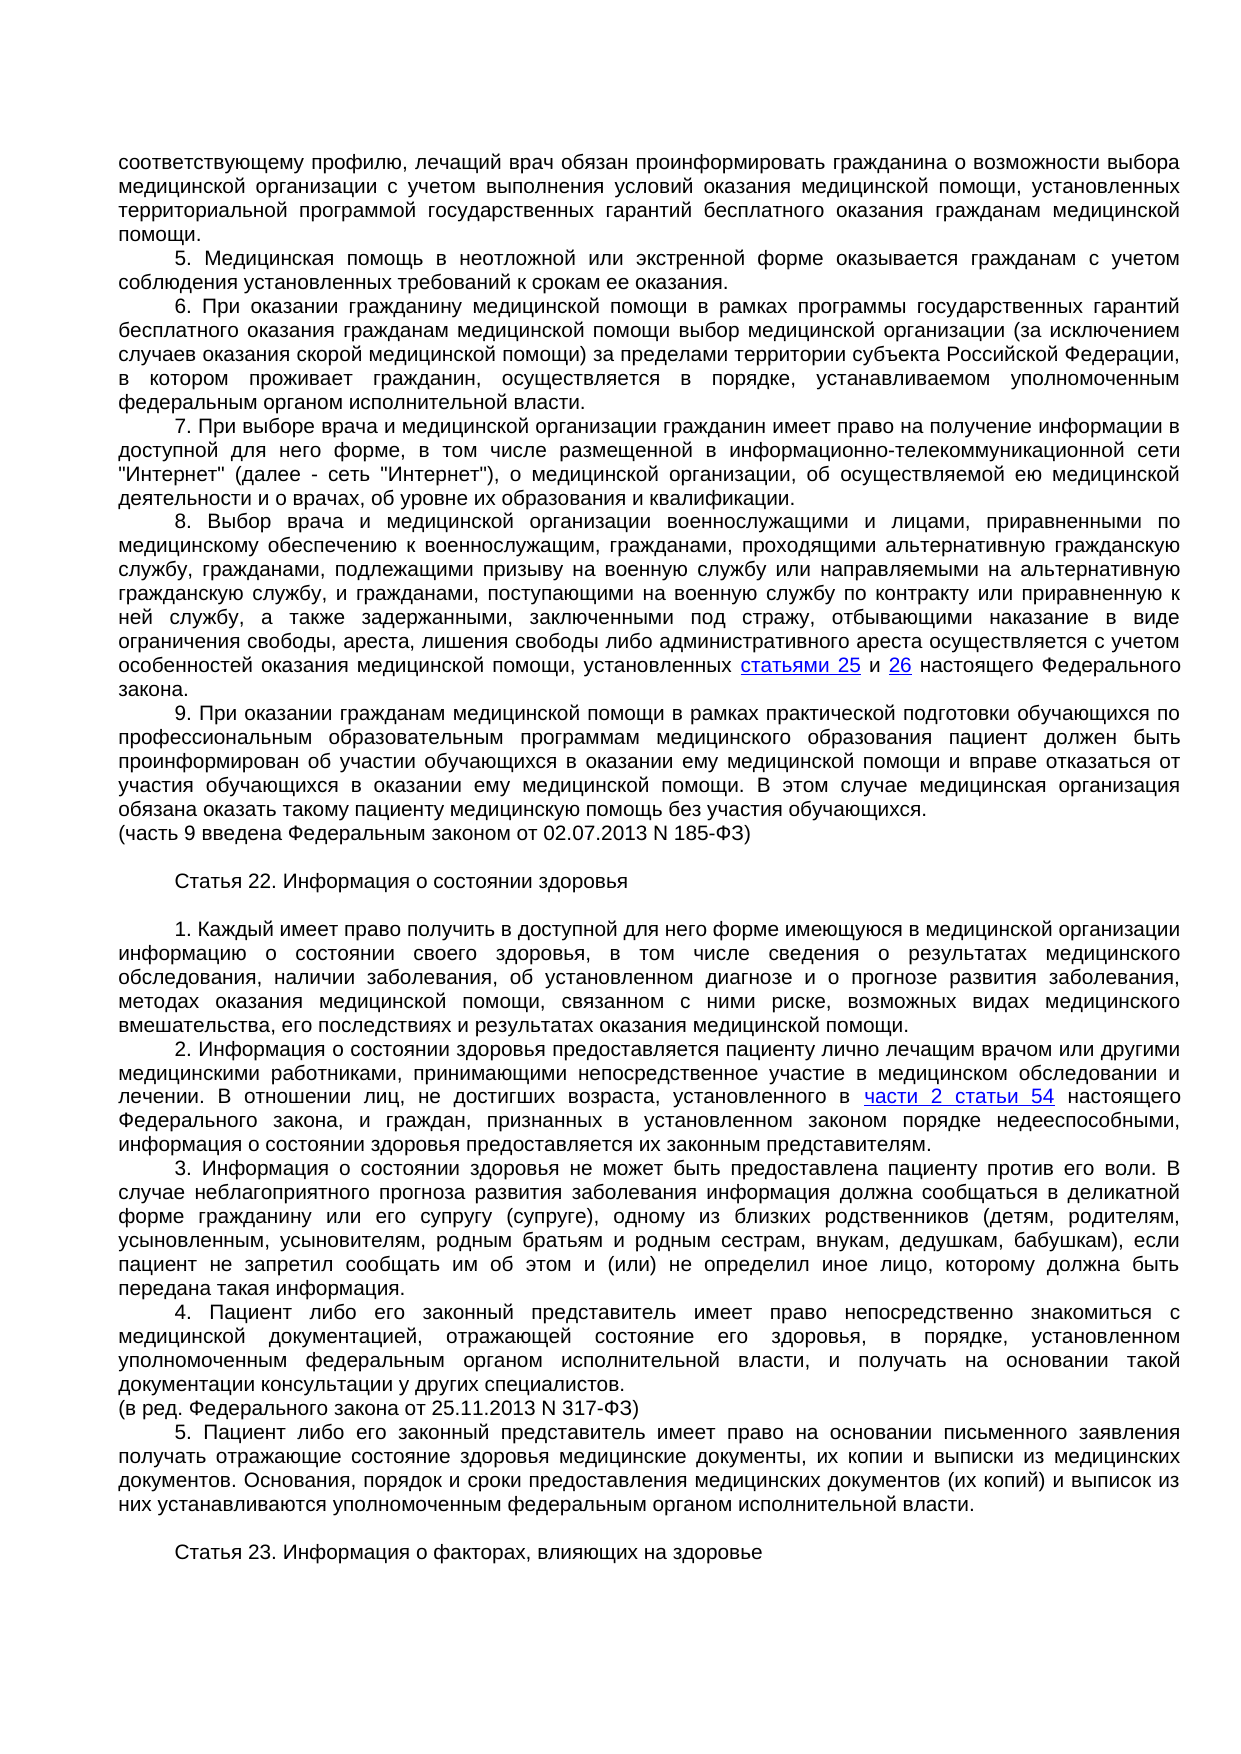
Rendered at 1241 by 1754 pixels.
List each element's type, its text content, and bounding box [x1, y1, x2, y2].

text 7. При выборе врача и медицинской организации гражданин имеет право на получение информации в доступной для него форме, в том числе размещенной в информационно-телекоммуникационной сети "Интернет" (далее - сеть "Интернет"), о медицинской организации, об осуществляемой ею медицинской деятельности и о врачах, об уровне их образования и квалификации. [118, 413, 1181, 509]
text 5. Медицинская помощь в неотложной или экстренной форме оказывается гражданам с учетом соблюдения установленных требований к срокам ее оказания. [118, 246, 1181, 294]
text Статья 22. Информация о состоянии здоровья [118, 869, 1181, 893]
text 5. Пациент либо его законный представитель имеет право на основании письменного заявления получать отражающие состояние здоровья медицинские документы, их копии и выписки из медицинских документов. Основания, порядок и сроки предоставления медицинских документов (их копий) и выписок из них устанавливаются уполномоченным федеральным органом исполнительной власти. [118, 1420, 1181, 1516]
text 3. Информация о состоянии здоровья не может быть предоставлена пациенту против его воли. В случае неблагоприятного прогноза развития заболевания информация должна сообщаться в деликатной форме гражданину или его супругу (супруге), одному из близких родственников (детям, родителям, усыновленным, усыновителям, родным братьям и родным сестрам, внукам, дедушкам, бабушкам), если пациент не запретил сообщать им об этом и (или) не определил иное лицо, которому должна быть передана такая информация. [118, 1156, 1181, 1300]
text 6. При оказании гражданину медицинской помощи в рамках программы государственных гарантий бесплатного оказания гражданам медицинской помощи выбор медицинской организации (за исключением случаев оказания скорой медицинской помощи) за пределами территории субъекта Российской Федерации, в котором проживает гражданин, осуществляется в порядке, устанавливаемом уполномоченным федеральным органом исполнительной власти. [118, 294, 1181, 413]
text 4. Пациент либо его законный представитель имеет право непосредственно знакомиться с медицинской документацией, отражающей состояние его здоровья, в порядке, установленном уполномоченным федеральным органом исполнительной власти, и получать на основании такой документации консультации у других специалистов. [118, 1300, 1181, 1396]
text (в ред. Федерального закона от 25.11.2013 N 317-ФЗ) [118, 1396, 1181, 1420]
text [118, 150, 1181, 246]
text (часть 9 введена Федеральным законом от 02.07.2013 N 185-ФЗ) [118, 821, 1181, 845]
text Статья 23. Информация о факторах, влияющих на здоровье [118, 1539, 1181, 1563]
text 2. Информация о состоянии здоровья предоставляется пациенту лично лечащим врачом или другими медицинскими работниками, принимающими непосредственное участие в медицинском обследовании и лечении. В отношении лиц, не достигших возраста, установленного в части 2 статьи 54 настоящего Федерального закона, и граждан, признанных в установленном законом порядке недееспособными, информация о состоянии здоровья предоставляется их законным представителям. [118, 1036, 1181, 1156]
text 9. При оказании гражданам медицинской помощи в рамках практической подготовки обучающихся по профессиональным образовательным программам медицинского образования пациент должен быть проинформирован об участии обучающихся в оказании ему медицинской помощи и вправе отказаться от участия обучающихся в оказании ему медицинской помощи. В этом случае медицинская организация обязана оказать такому пациенту медицинскую помощь без участия обучающихся. [118, 701, 1181, 821]
text 1. Каждый имеет право получить в доступной для него форме имеющуюся в медицинской организации информацию о состоянии своего здоровья, в том числе сведения о результатах медицинского обследования, наличии заболевания, об установленном диагнозе и о прогнозе развития заболевания, методах оказания медицинской помощи, связанном с ними риске, возможных видах медицинского вмешательства, его последствиях и результатах оказания медицинской помощи. [118, 917, 1181, 1036]
text 8. Выбор врача и медицинской организации военнослужащими и лицами, приравненными по медицинскому обеспечению к военнослужащим, гражданами, проходящими альтернативную гражданскую службу, гражданами, подлежащими призыву на военную службу или направляемыми на альтернативную гражданскую службу, и гражданами, поступающими на военную службу по контракту или приравненную к ней службу, а также задержанными, заключенными под стражу, отбывающими наказание в виде ограничения свободы, ареста, лишения свободы либо административного ареста осуществляется с учетом особенностей оказания медицинской помощи, установленных статьями 25 и 26 настоящего Федерального закона. [118, 509, 1181, 701]
